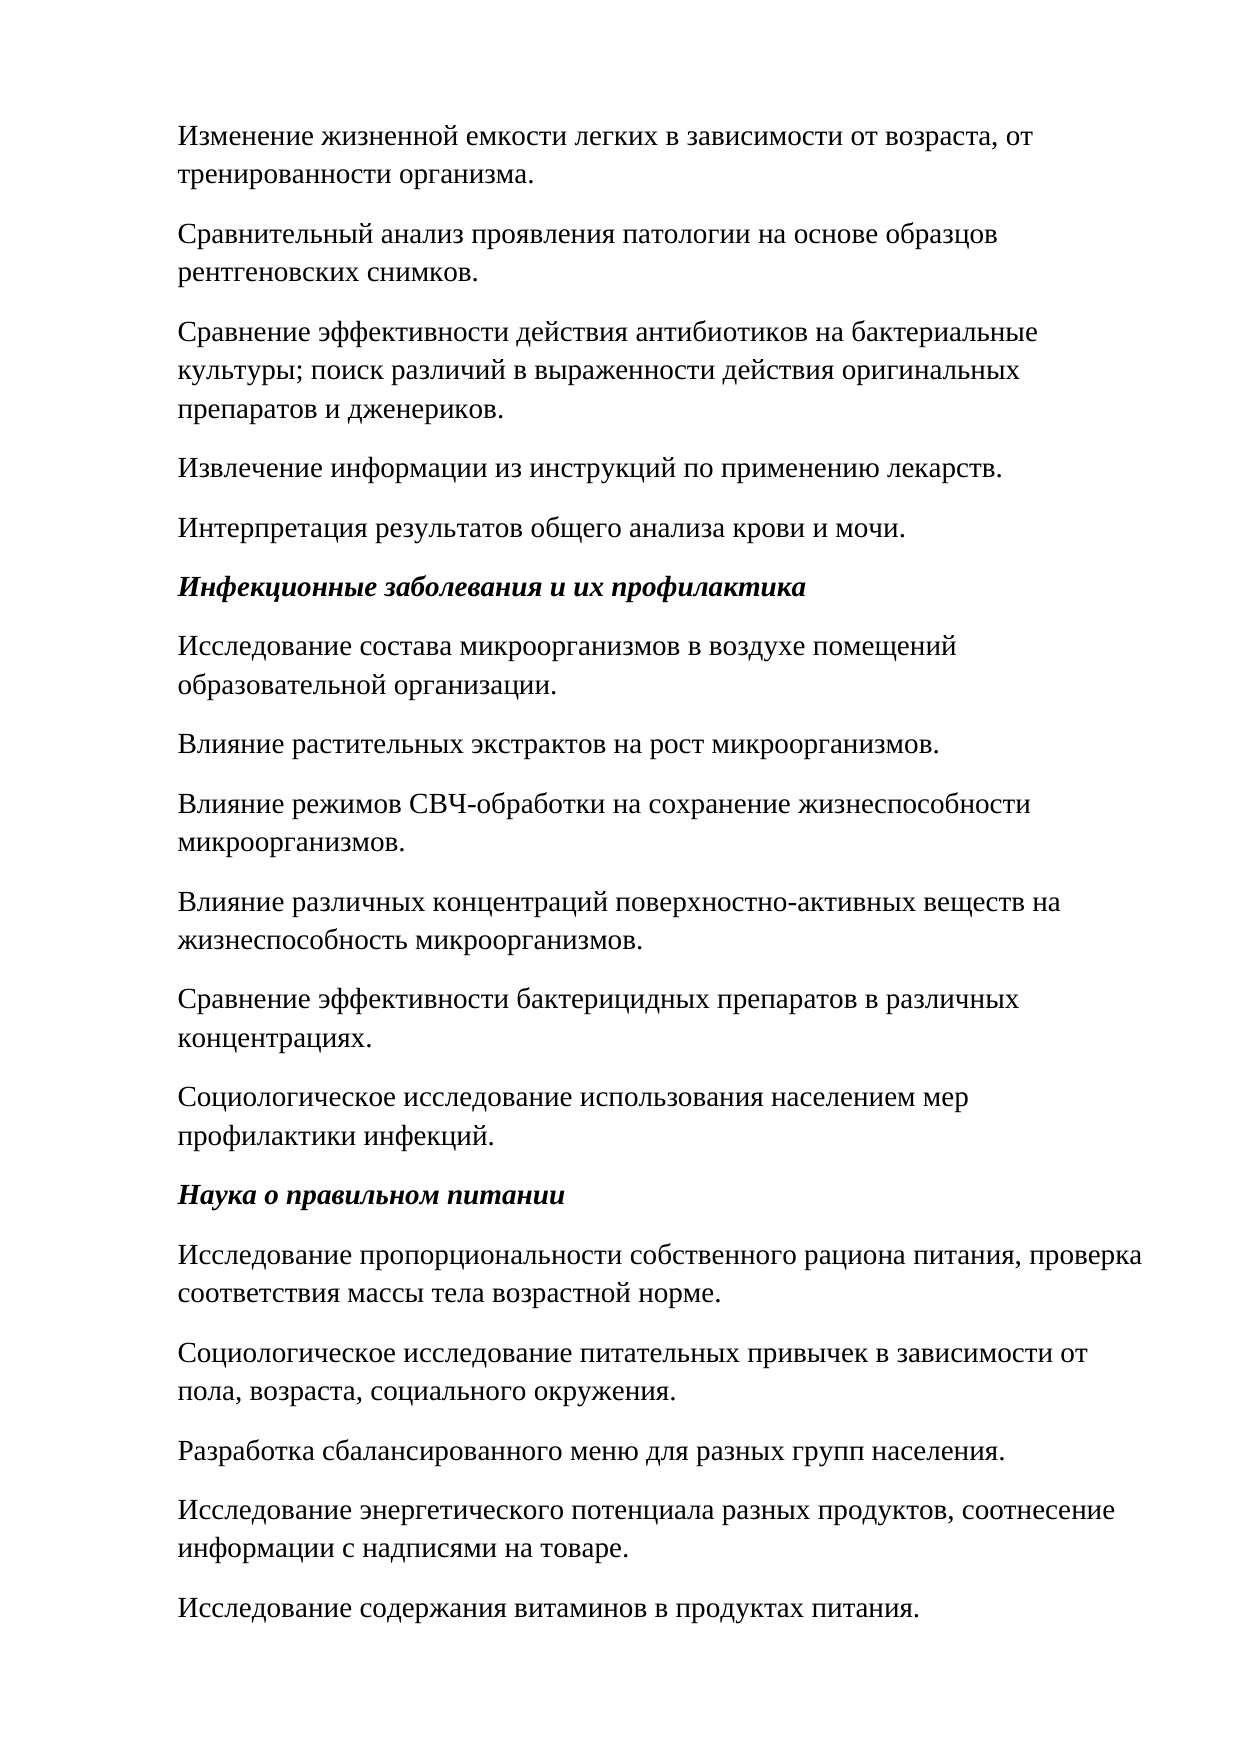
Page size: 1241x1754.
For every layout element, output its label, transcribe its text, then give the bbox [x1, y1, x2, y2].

text Разработка сбалансированного меню для разных групп населения. [177, 1433, 1152, 1466]
text Сравнительный анализ проявления патологии на основе образцов рентгеновских снимков. [177, 216, 1152, 288]
text Интерпретация результатов общего анализа крови и мочи. [177, 510, 1152, 543]
text Изменение жизненной емкости легких в зависимости от возраста, от тренированности организма. [177, 118, 1152, 190]
text Исследование содержания витаминов в продуктах питания. [177, 1590, 1152, 1623]
text Инфекционные заболевания и их профилактика [177, 569, 1152, 603]
text Наука о правильном питании [177, 1177, 1152, 1211]
text Сравнение эффективности бактерицидных препаратов в различных концентрациях. [177, 982, 1152, 1054]
text Извлечение информации из инструкций по применению лекарств. [177, 450, 1152, 484]
text Социологическое исследование использования населением мер профилактики инфекций. [177, 1079, 1152, 1152]
text Влияние растительных экстрактов на рост микроорганизмов. [177, 726, 1152, 760]
text Влияние режимов СВЧ-обработки на сохранение жизнеспособности микроорганизмов. [177, 786, 1152, 858]
text Исследование состава микроорганизмов в воздухе помещений образовательной организации. [177, 628, 1152, 701]
text Исследование пропорциональности собственного рациона питания, проверка соответствия массы тела возрастной норме. [177, 1237, 1152, 1309]
text Исследование энергетического потенциала разных продуктов, соотнесение информации с надписями на товаре. [177, 1492, 1152, 1564]
text Социологическое исследование питательных привычек в зависимости от пола, возраста, социального окружения. [177, 1335, 1152, 1407]
text Влияние различных концентраций поверхностно-активных веществ на жизнеспособность микроорганизмов. [177, 884, 1152, 956]
text Сравнение эффективности действия антибиотиков на бактериальные культуры; поиск различий в выраженности действия оригинальных препаратов и дженериков. [177, 314, 1152, 424]
